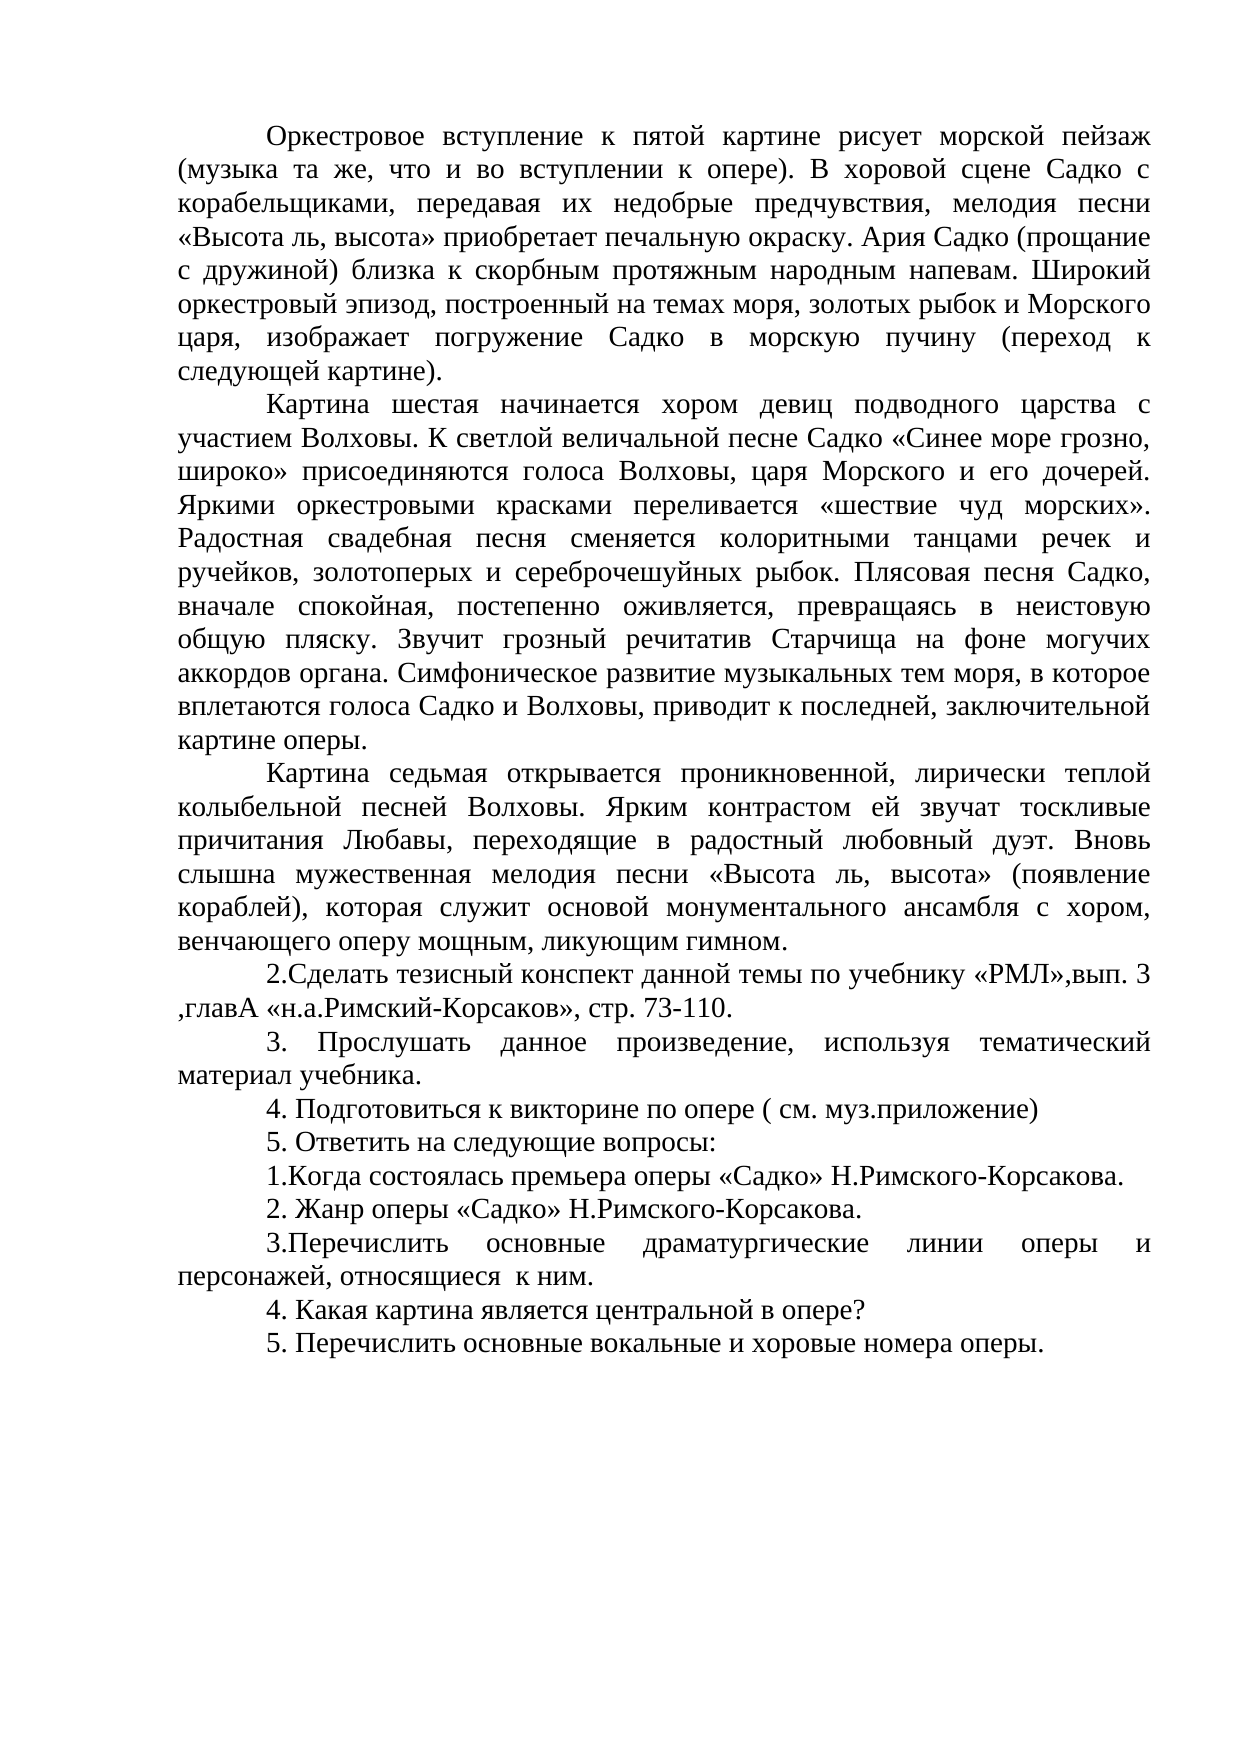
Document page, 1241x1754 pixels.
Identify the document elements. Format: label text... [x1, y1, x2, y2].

text 2. Жанр оперы «Садко» Н.Римского-Корсакова. [177, 1191, 1152, 1225]
text Картина седьмая открывается проникновенной, лирически теплой колыбельной песней Волховы. Ярким контрастом ей звучат тоскливые причитания Любавы, переходящие в радостный любовный дуэт. Вновь слышна мужественная мелодия песни «Высота ль, высота» (появление кораблей), которая служит основой монументального ансамбля с хором, венчающего оперу мощным, ликующим гимном. [177, 755, 1152, 957]
text 1.Когда состоялась премьера оперы «Садко» Н.Римского-Корсакова. [177, 1158, 1152, 1191]
text 5. Перечислить основные вокальные и хоровые номера оперы. [177, 1326, 1152, 1359]
text 3.Перечислить основные драматургические линии оперы и персонажей, относящиеся к ним. [177, 1225, 1152, 1292]
text 3. Прослушать данное произведение, используя тематический материал учебника. [177, 1024, 1152, 1091]
text 2.Сделать тезисный конспект данной темы по учебнику «РМЛ»,вып. 3 ,главА «н.а.Римский-Корсаков», стр. 73-110. [177, 957, 1152, 1024]
text Картина шестая начинается хором девиц подводного царства с участием Волховы. К светлой величальной песне Садко «Синее море грозно, широко» присоединяются голоса Волховы, царя Морского и его дочерей. Яркими оркестровыми красками переливается «шествие чуд морских». Радостная свадебная песня сменяется колоритными танцами речек и ручейков, золотоперых и сереброчешуйных рыбок. Плясовая песня Садко, вначале спокойная, постепенно оживляется, превращаясь в неистовую общую пляску. Звучит грозный речитатив Старчища на фоне могучих аккордов органа. Симфоническое развитие музыкальных тем моря, в которое вплетаются голоса Садко и Волховы, приводит к последней, заключительной картине оперы. [177, 386, 1152, 755]
text 4. Подготовиться к викторине по опере ( см. муз.приложение) [177, 1091, 1152, 1124]
text 5. Ответить на следующие вопросы: [177, 1124, 1152, 1158]
text Оркестровое вступление к пятой картине рисует морской пейзаж (музыка та же, что и во вступлении к опере). В хоровой сцене Садко с корабельщиками, передавая их недобрые предчувствия, мелодия песни «Высота ль, высота» приобретает печальную окраску. Ария Садко (прощание с дружиной) близка к скорбным протяжным народным напевам. Широкий оркестровый эпизод, построенный на темах моря, золотых рыбок и Морского царя, изображает погружение Садко в морскую пучину (переход к следующей картине). [177, 118, 1152, 386]
text 4. Какая картина является центральной в опере? [177, 1292, 1152, 1326]
